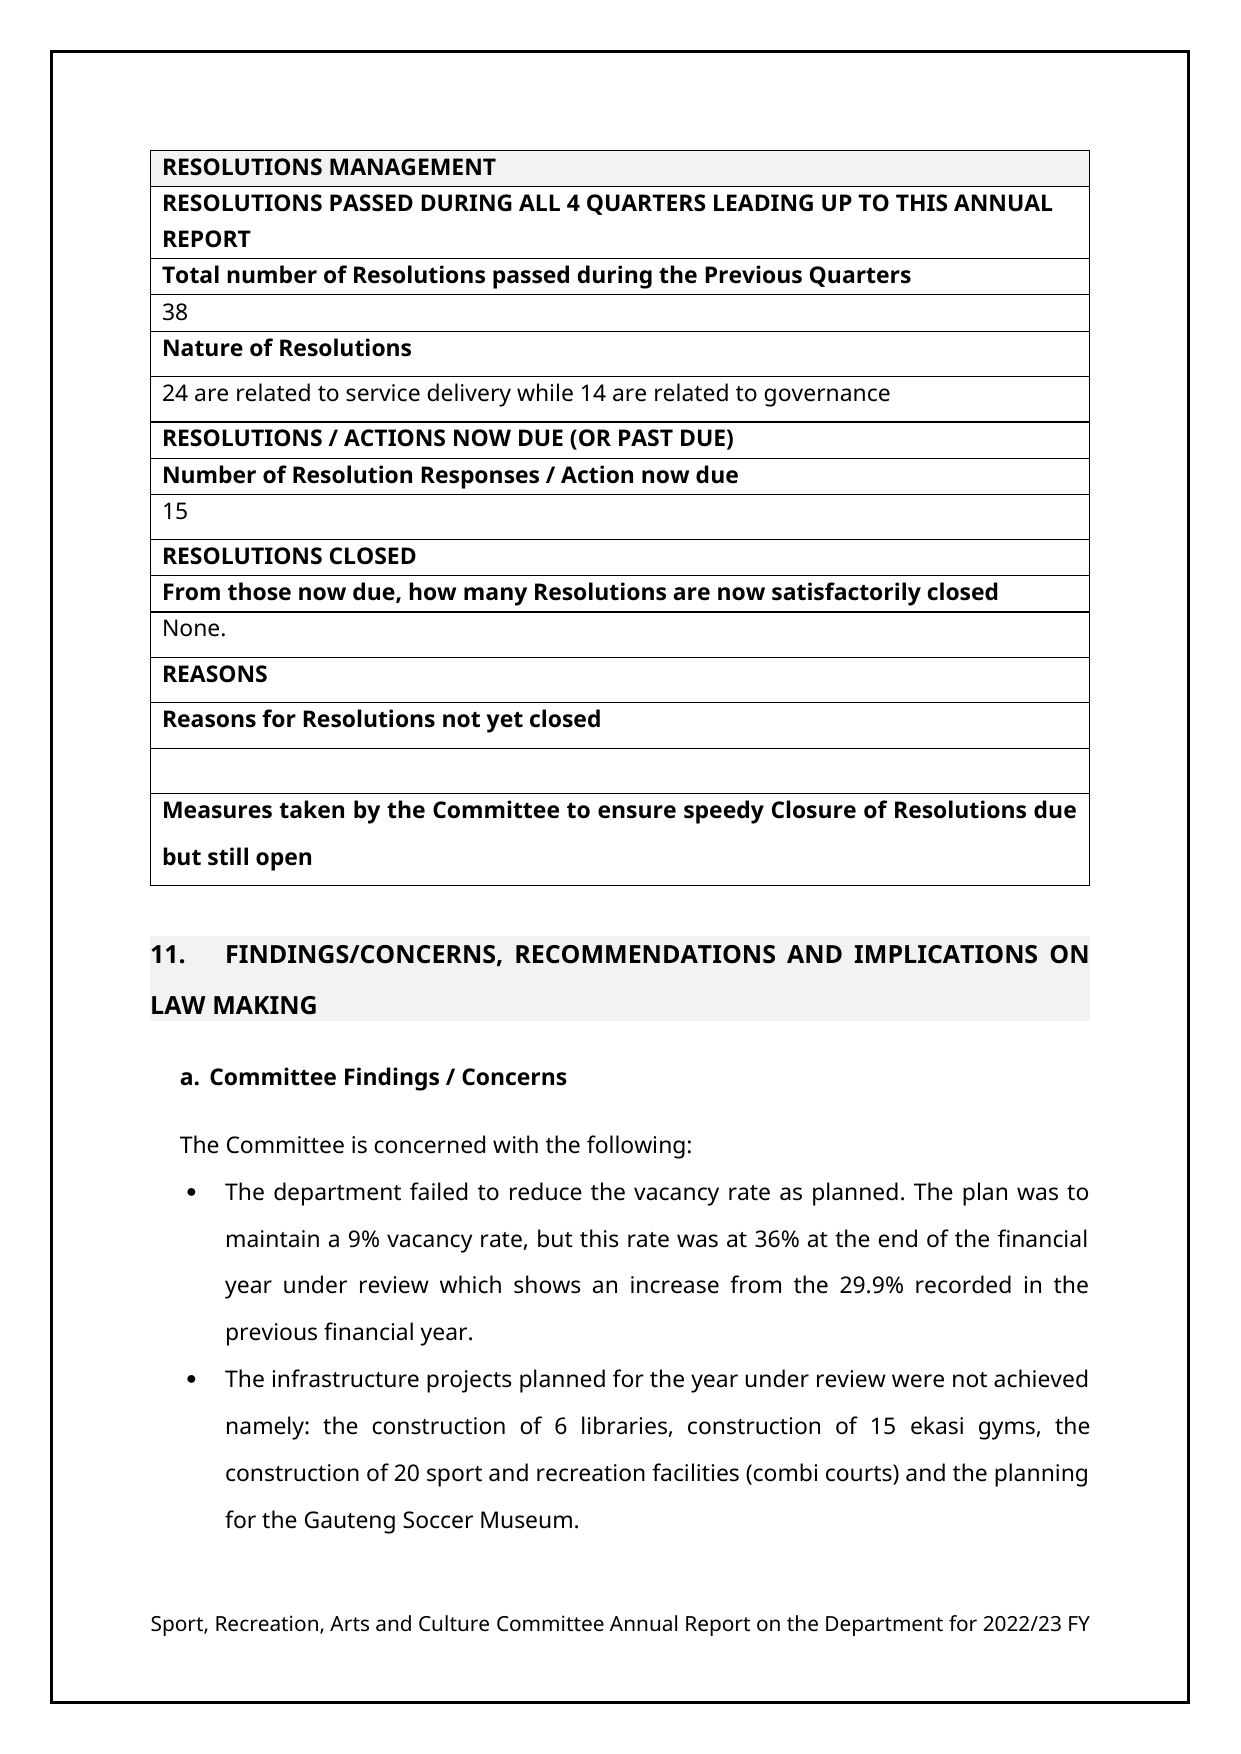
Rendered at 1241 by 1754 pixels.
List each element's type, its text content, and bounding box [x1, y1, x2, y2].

list The infrastructure projects planned for the year under review were not achieved namely: the construction of 6 libraries, construction of 15 ekasi gyms, the construction of 20 sport and recreation facilities (combi courts) and the planning for the Gauteng Soccer Museum. [187, 1363, 1090, 1535]
table_cell REASONS [151, 658, 1089, 702]
table_cell None. [151, 613, 1089, 657]
table_cell 15 [151, 495, 1089, 539]
table_cell [151, 749, 1089, 793]
table_cell 38 [151, 295, 1089, 331]
table_cell 24 are related to service delivery while 14 are related to governance [151, 377, 1089, 421]
table_cell From those now due, how many Resolutions are now satisfactorily closed [151, 576, 1089, 611]
text The Committee is concerned with the following: [179, 1129, 1090, 1160]
table_cell Number of Resolution Responses / Action now due [151, 459, 1089, 494]
table_cell Measures taken by the Committee to ensure speedy Closure of Resolutions due but still open [151, 794, 1089, 885]
table_cell Nature of Resolutions [151, 332, 1089, 376]
subtitle 11. FINDINGS/CONCERNS, RECOMMENDATIONS AND IMPLICATIONS ON LAW MAKING [150, 936, 1090, 1021]
list Committee Findings / Concerns [179, 1061, 1090, 1092]
list The department failed to reduce the vacancy rate as planned. The plan was to maintain a 9% vacancy rate, but this rate was at 36% at the end of the financial year under review which shows an increase from the 29.9% recorded in the previous financial year. [187, 1176, 1090, 1348]
table_cell Reasons for Resolutions not yet closed [151, 703, 1089, 748]
table_header RESOLUTIONS MANAGEMENT [151, 151, 1089, 186]
table_cell RESOLUTIONS CLOSED [151, 540, 1089, 575]
table_cell RESOLUTIONS / ACTIONS NOW DUE (OR PAST DUE) [151, 423, 1089, 457]
table_cell Total number of Resolutions passed during the Previous Quarters [151, 259, 1089, 294]
table_cell RESOLUTIONS PASSED DURING ALL 4 QUARTERS LEADING UP TO THIS ANNUAL REPORT [151, 187, 1089, 258]
